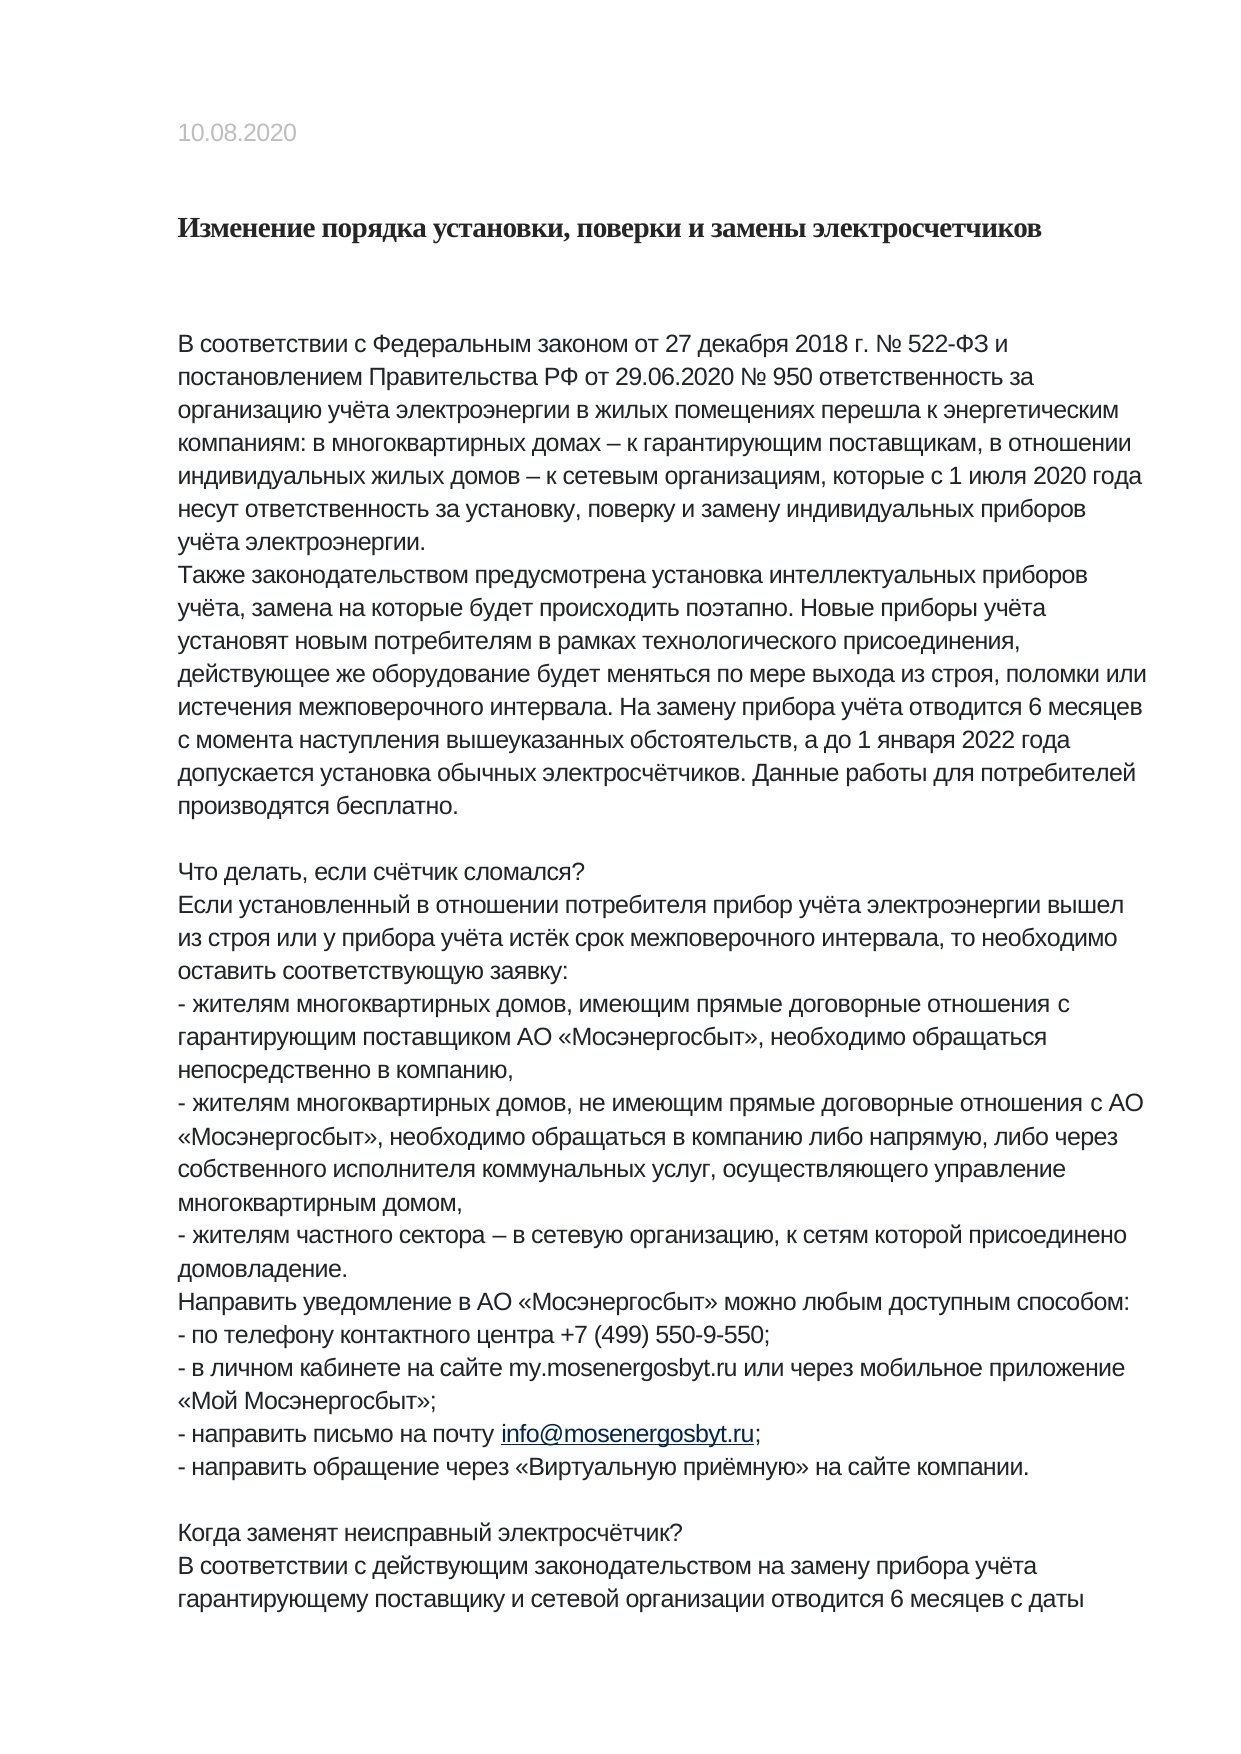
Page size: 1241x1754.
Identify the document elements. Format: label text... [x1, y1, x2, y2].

text 10.08.2020 [177, 118, 1152, 147]
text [177, 329, 1152, 1612]
text Изменение порядка установки, поверки и замены электросчетчиков [177, 147, 1152, 244]
